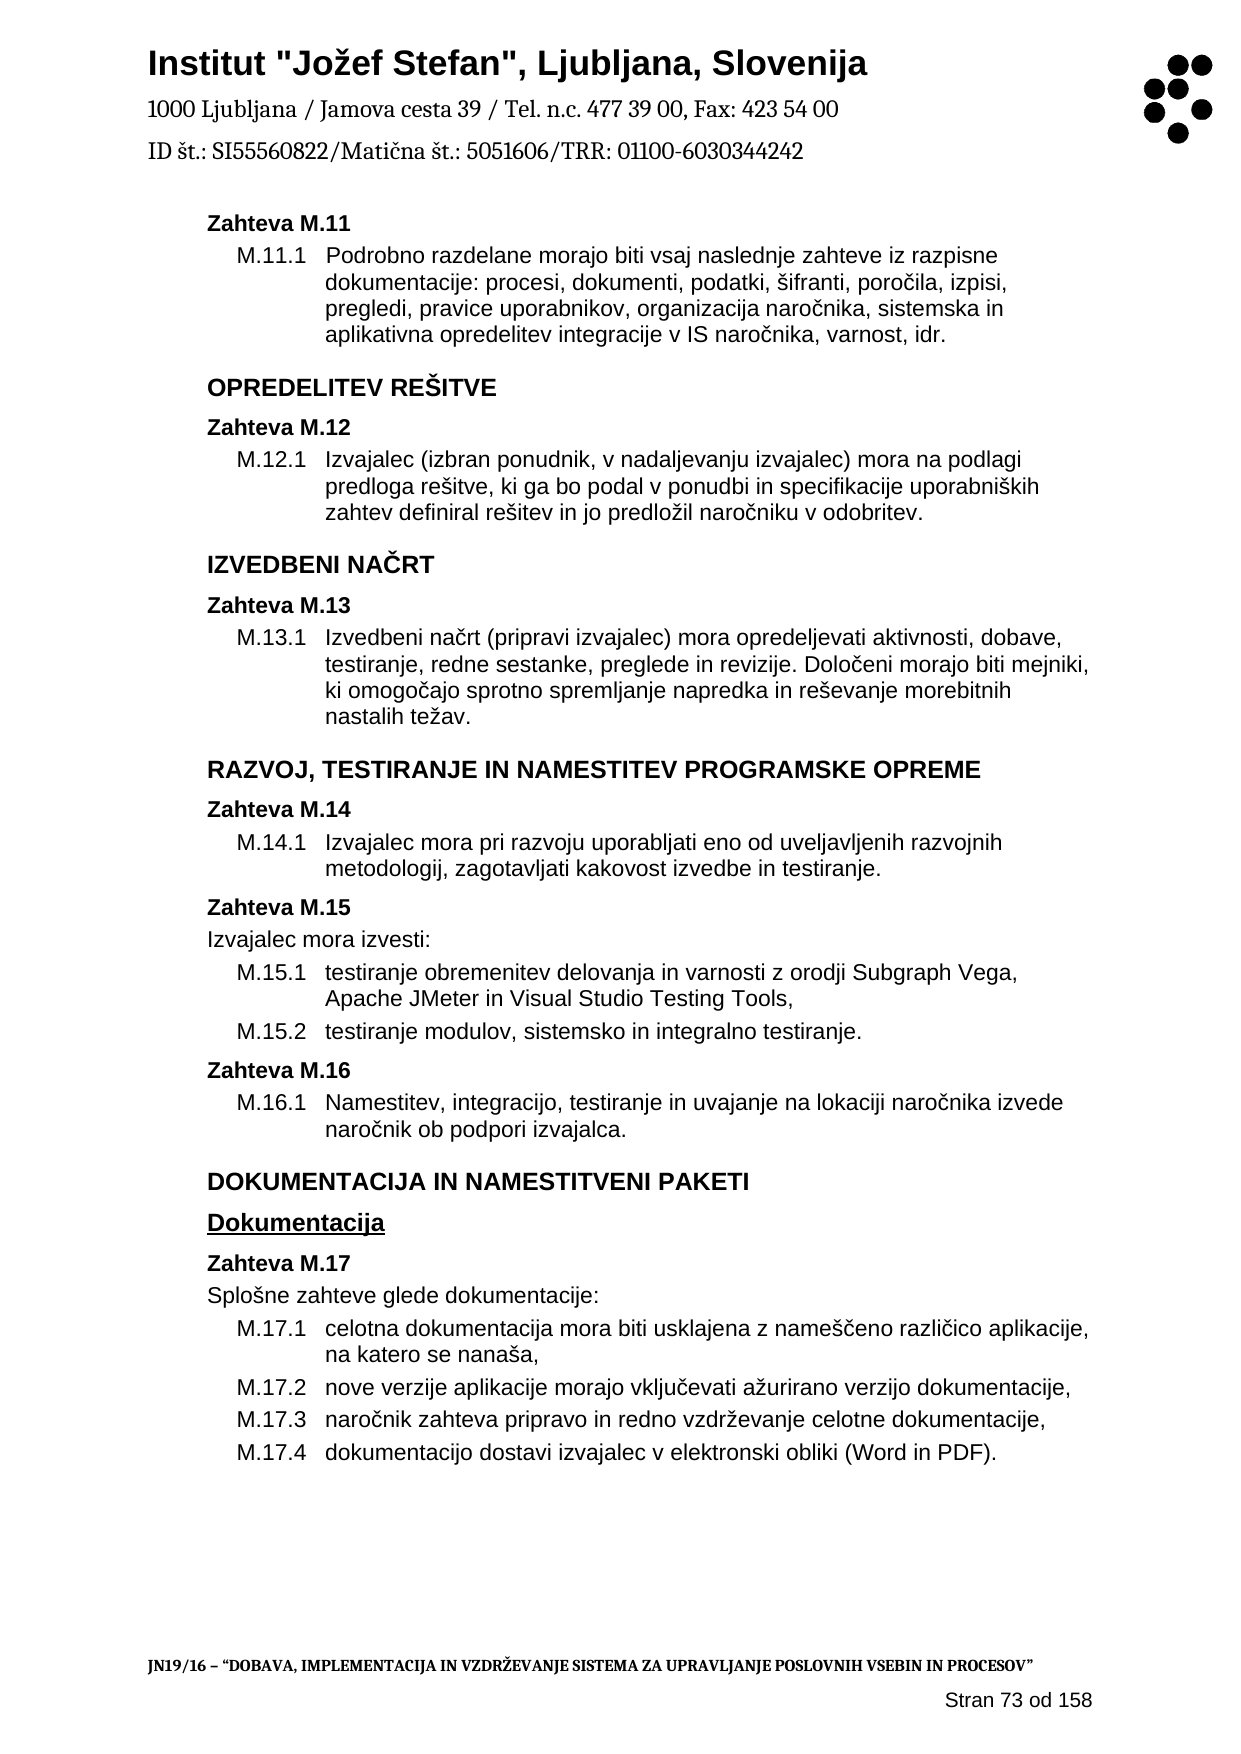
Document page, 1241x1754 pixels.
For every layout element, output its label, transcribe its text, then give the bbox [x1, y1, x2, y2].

text Zahteva M.13 [207, 592, 1092, 618]
text IZVEDBENI NAČRT [207, 550, 1092, 579]
text M.11.1 Podrobno razdelane morajo biti vsaj naslednje zahteve iz razpisne dokumentacije: procesi, dokumenti, podatki, šifranti, poročila, izpisi, pregledi, pravice uporabnikov, organizacija naročnika, sistemska in aplikativna opredelitev integracije v IS naročnika, varnost, idr. [236, 242, 1092, 347]
text Zahteva M.16 [207, 1057, 1092, 1083]
text Splošne zahteve glede dokumentacije: [207, 1282, 1092, 1308]
text M.17.1 celotna dokumentacija mora biti usklajena z nameščeno različico aplikacije, na katero se nanaša, [236, 1315, 1092, 1367]
text M.17.3 naročnik zahteva pripravo in redno vzdrževanje celotne dokumentacije, [236, 1406, 1092, 1433]
text OPREDELITEV REŠITVE [207, 372, 1092, 401]
text Zahteva M.14 [207, 796, 1092, 822]
text Dokumentacija [207, 1208, 1092, 1237]
text Zahteva M.15 [207, 894, 1092, 920]
text M.12.1 Izvajalec (izbran ponudnik, v nadaljevanju izvajalec) mora na podlagi predloga rešitve, ki ga bo podal v ponudbi in specifikacije uporabniških zahtev definiral rešitev in jo predložil naročniku v odobritev. [236, 446, 1092, 525]
text Izvajalec mora izvesti: [207, 926, 1092, 953]
text M.16.1 Namestitev, integracijo, testiranje in uvajanje na lokaciji naročnika izvede naročnik ob podpori izvajalca. [236, 1089, 1092, 1142]
text Zahteva M.12 [207, 414, 1092, 440]
text M.17.2 nove verzije aplikacije morajo vključevati ažurirano verzijo dokumentacije, [236, 1374, 1092, 1400]
text M.13.1 Izvedbeni načrt (pripravi izvajalec) mora opredeljevati aktivnosti, dobave, testiranje, redne sestanke, preglede in revizije. Določeni morajo biti mejniki, ki omogočajo sprotno spremljanje napredka in reševanje morebitnih nastalih težav. [236, 624, 1092, 730]
text RAZVOJ, TESTIRANJE IN NAMESTITEV PROGRAMSKE OPREME [207, 755, 1092, 783]
text Zahteva M.17 [207, 1249, 1092, 1276]
text DOKUMENTACIJA IN NAMESTITVENI PAKETI [207, 1167, 1092, 1196]
text M.15.1 testiranje obremenitev delovanja in varnosti z orodji Subgraph Vega, Apache JMeter in Visual Studio Testing Tools, [236, 959, 1092, 1012]
text Zahteva M.11 [207, 209, 1092, 236]
text M.17.4 dokumentacijo dostavi izvajalec v elektronski obliki (Word in PDF). [236, 1439, 1092, 1465]
text M.15.2 testiranje modulov, sistemsko in integralno testiranje. [236, 1018, 1092, 1044]
text M.14.1 Izvajalec mora pri razvoju uporabljati eno od uveljavljenih razvojnih metodologij, zagotavljati kakovost izvedbe in testiranje. [236, 828, 1092, 881]
